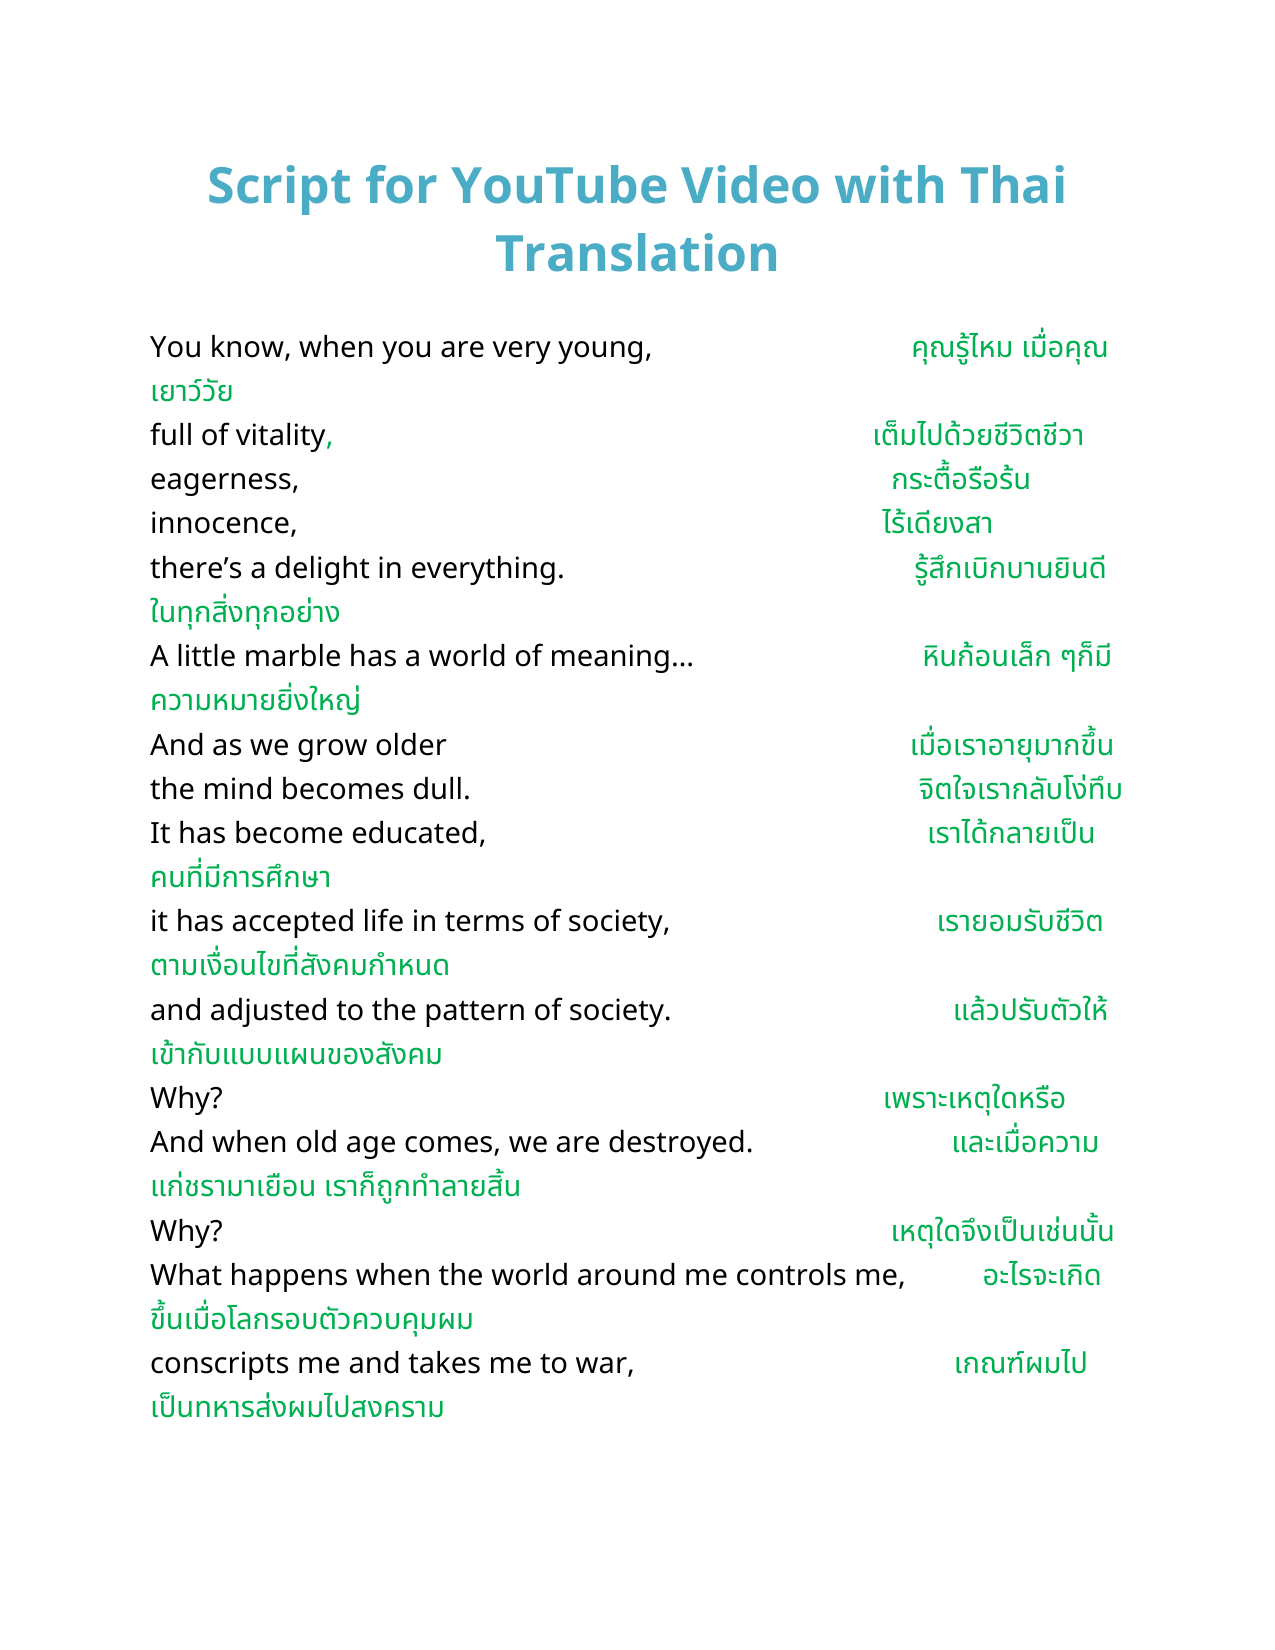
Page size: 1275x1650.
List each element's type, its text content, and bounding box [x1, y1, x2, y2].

text You know, when you are very young, คุณรู้ไหม เมื่อคุณเยาว์วัย [150, 326, 1125, 414]
text there’s a delight in everything. รู้สึกเบิกบานยินดีในทุกสิ่งทุกอย่าง [150, 547, 1125, 635]
text A little marble has a world of meaning… หินก้อนเล็ก ๆก็มีความหมายยิ่งใหญ่ [150, 635, 1125, 724]
text it has accepted life in terms of society, เรายอมรับชีวิตตามเงื่อนไขที่สังคมกำหนด [150, 901, 1125, 989]
text innocence, ไร้เดียงสา [150, 503, 1125, 547]
text Script for YouTube Video with Thai Translation [150, 150, 1125, 286]
text conscripts me and takes me to war, เกณฑ์ผมไปเป็นทหารส่งผมไปสงคราม [150, 1342, 1125, 1431]
text and adjusted to the pattern of society. แล้วปรับตัวให้เข้ากับแบบแผนของสังคม [150, 989, 1125, 1077]
text It has become educated, เราได้กลายเป็นคนที่มีการศึกษา [150, 812, 1125, 901]
text eagerness, กระตื้อรือร้น [150, 458, 1125, 503]
text full of vitality, เต็มไปด้วยชีวิตชีวา [150, 414, 1125, 458]
text Why? เหตุใดจึงเป็นเช่นนั้น [150, 1210, 1125, 1254]
text And as we grow older เมื่อเราอายุมากขึ้น [150, 724, 1125, 768]
text the mind becomes dull. จิตใจเรากลับโง่ทึบ [150, 768, 1125, 812]
text Why? เพราะเหตุใดหรือ [150, 1077, 1125, 1122]
text And when old age comes, we are destroyed. และเมื่อความแก่ชรามาเยือน เราก็ถูกทำลายสิ้น [150, 1122, 1125, 1210]
text What happens when the world around me controls me, อะไรจะเกิดขึ้นเมื่อโลกรอบตัวควบคุมผม [150, 1254, 1125, 1342]
